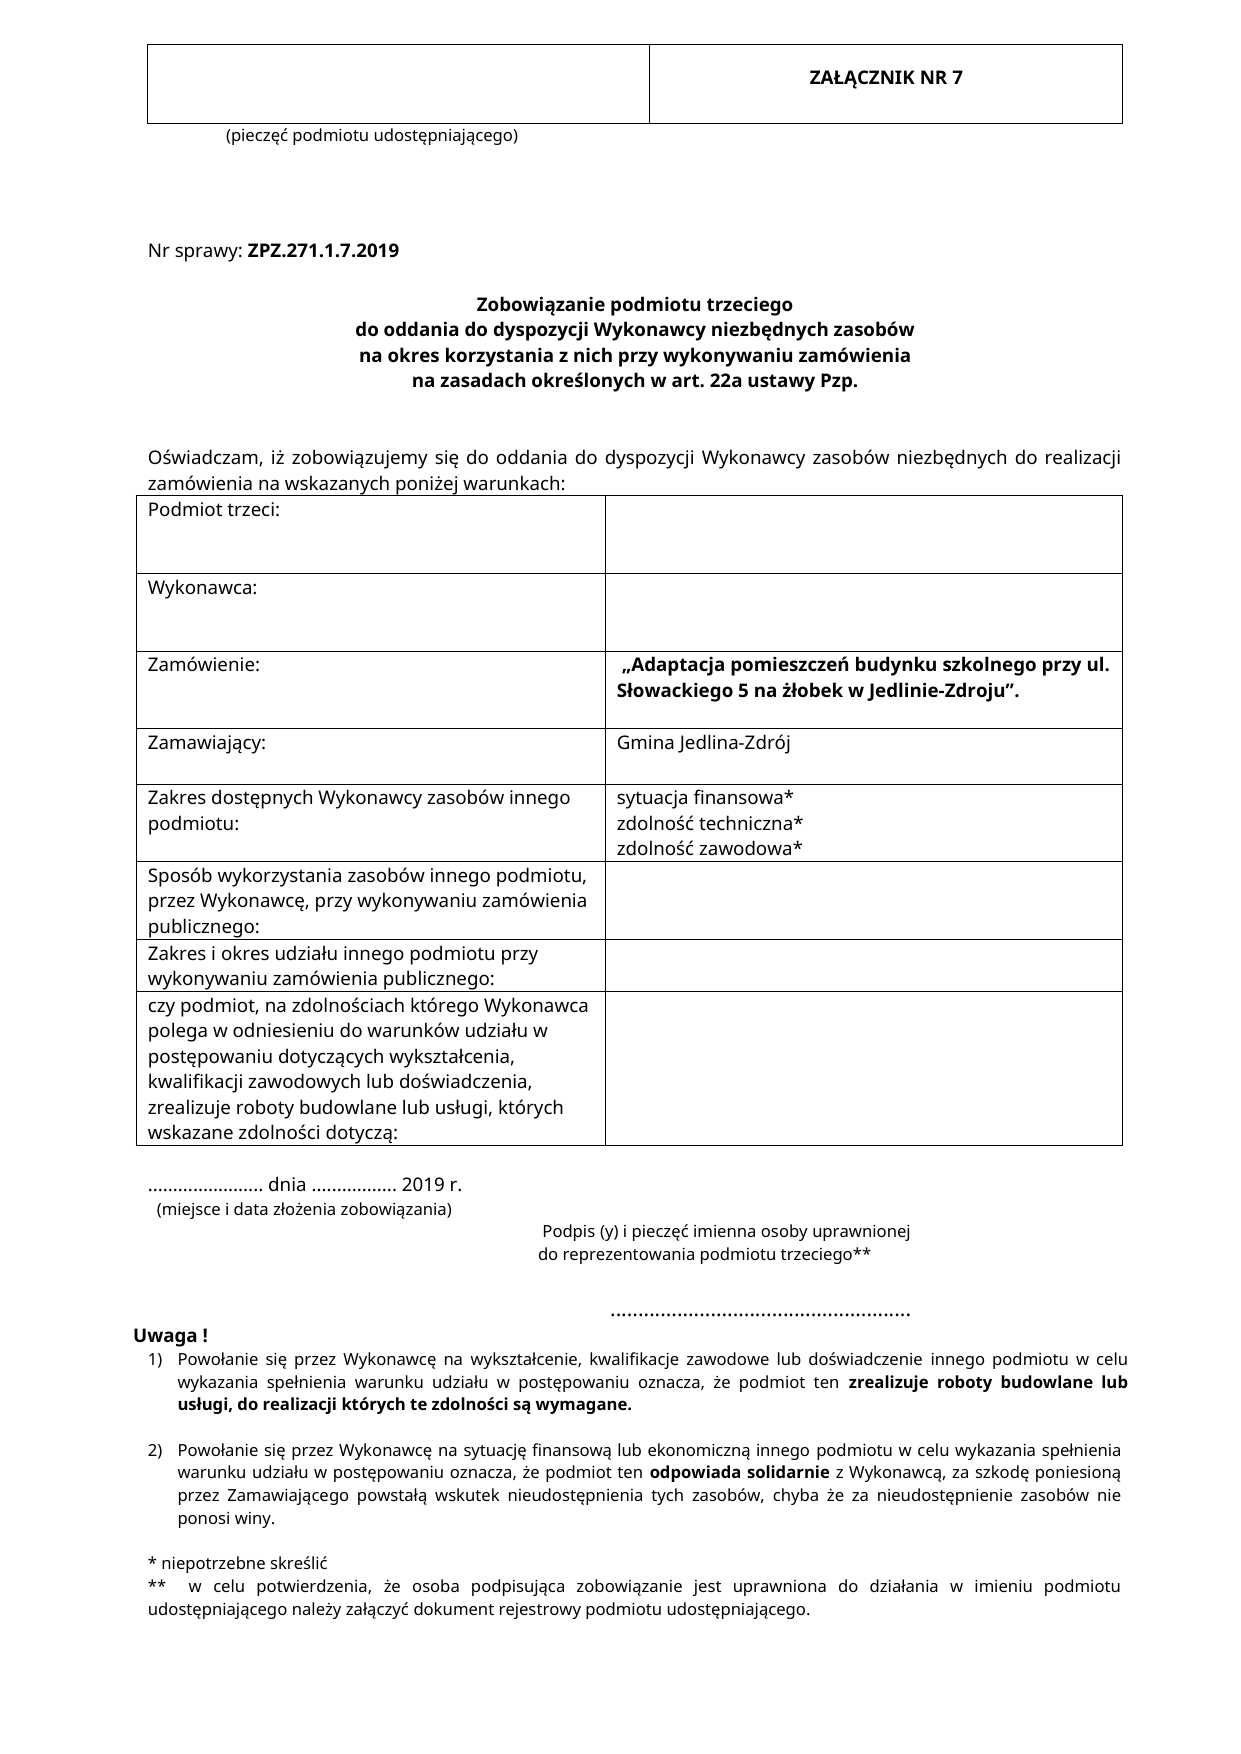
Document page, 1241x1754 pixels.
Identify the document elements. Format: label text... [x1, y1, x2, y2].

text (miejsce i data złożenia zobowiązania) [157, 1197, 1122, 1220]
table_cell Wykonawca: [137, 574, 605, 651]
text do oddania do dyspozycji Wykonawcy niezbędnych zasobów [148, 317, 1122, 342]
table_cell Zamówienie: [137, 652, 605, 728]
table_header [606, 496, 1122, 573]
list Powołanie się przez Wykonawcę na wykształcenie, kwalifikacje zawodowe lub doświadczenie innego podmiotu w celu wykazania spełnienia warunku udziału w postępowaniu oznacza, że podmiot ten zrealizuje roboty budowlane lub usługi, do realizacji których te zdolności są wymagane. [148, 1348, 1128, 1416]
table_cell sytuacja finansowa* zdolność techniczna* zdolność zawodowa* [606, 785, 1122, 861]
text Zobowiązanie podmiotu trzeciego [148, 291, 1122, 317]
table_header ZAŁĄCZNIK NR 7 [650, 45, 1122, 123]
table_cell [606, 940, 1122, 991]
list Nr sprawy: ZPZ.271.1.7.2019 [148, 237, 1122, 263]
text * niepotrzebne skreślić [148, 1552, 1122, 1575]
list Powołanie się przez Wykonawcę na sytuację finansową lub ekonomiczną innego podmiotu w celu wykazania spełnienia warunku udziału w postępowaniu oznacza, że podmiot ten odpowiada solidarnie z Wykonawcą, za szkodę poniesioną przez Zamawiającego powstałą wskutek nieudostępnienia tych zasobów, chyba że za nieudostępnienie zasobów nie ponosi winy. [148, 1438, 1122, 1529]
text (pieczęć podmiotu udostępniającego) [148, 124, 1122, 147]
table_cell [606, 574, 1122, 651]
table_cell Sposób wykorzystania zasobów innego podmiotu, przez Wykonawcę, przy wykonywaniu zamówienia publicznego: [137, 862, 605, 939]
table_header [148, 45, 649, 123]
table_cell [606, 862, 1122, 939]
table_cell Zakres dostępnych Wykonawcy zasobów innego podmiotu: [137, 785, 605, 861]
text ...................................................... [561, 1294, 1122, 1322]
table_cell Zakres i okres udziału innego podmiotu przy wykonywaniu zamówienia publicznego: [137, 940, 605, 991]
table_cell czy podmiot, na zdolnościach którego Wykonawca polega w odniesieniu do warunków udziału w postępowaniu dotyczących wykształcenia, kwalifikacji zawodowych lub doświadczenia, zrealizuje roboty budowlane lub usługi, których wskazane zdolności dotyczą: [137, 992, 605, 1145]
text ....................... dnia ................. 2019 r. [148, 1172, 1122, 1197]
table_cell Zamawiający: [137, 729, 605, 783]
text Oświadczam, iż zobowiązujemy się do oddania do dyspozycji Wykonawcy zasobów niezbędnych do realizacji zamówienia na wskazanych poniżej warunkach: [148, 444, 1122, 495]
text Podpis (y) i pieczęć imienna osoby uprawnionej [157, 1220, 1122, 1242]
table_cell „Adaptacja pomieszczeń budynku szkolnego przy ul. Słowackiego 5 na żłobek w Jedlinie-Zdroju”. [606, 652, 1122, 728]
text do reprezentowania podmiotu trzeciego** [221, 1242, 1122, 1265]
table_header Podmiot trzeci: [137, 496, 605, 573]
table_cell [606, 992, 1122, 1145]
text Uwaga ! [133, 1322, 1122, 1348]
table_cell Gmina Jedlina-Zdrój [606, 729, 1122, 783]
text na okres korzystania z nich przy wykonywaniu zamówienia [148, 342, 1122, 368]
text ** w celu potwierdzenia, że osoba podpisująca zobowiązanie jest uprawniona do działania w imieniu podmiotu udostępniającego należy załączyć dokument rejestrowy podmiotu udostępniającego. [148, 1575, 1122, 1620]
text na zasadach określonych w art. 22a ustawy Pzp. [148, 368, 1122, 393]
